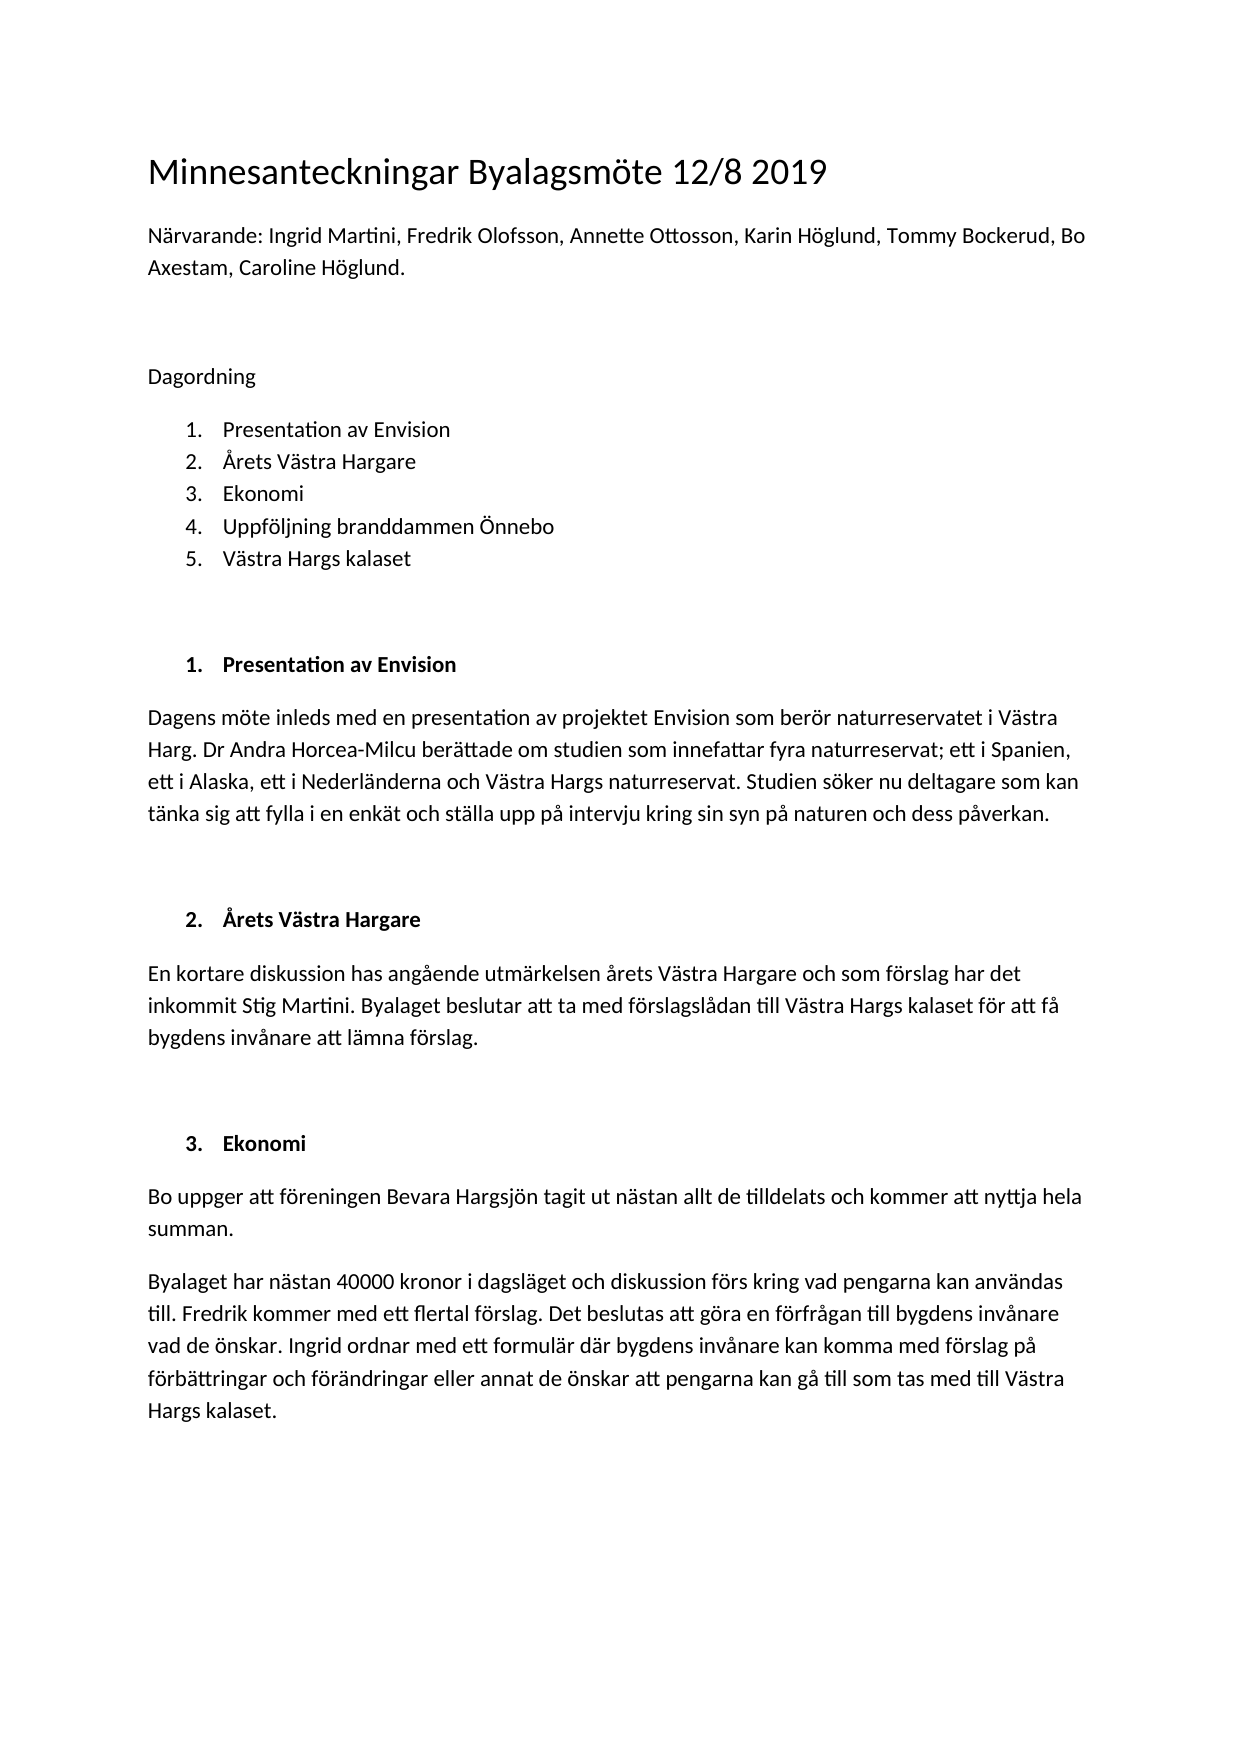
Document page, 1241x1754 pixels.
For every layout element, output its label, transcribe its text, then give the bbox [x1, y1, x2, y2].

list Presentation av Envision [185, 650, 1093, 678]
list Årets Västra Hargare [185, 447, 1093, 475]
text Dagordning [148, 362, 1093, 390]
list Uppföljning branddammen Önnebo [185, 512, 1093, 540]
list Västra Hargs kalaset [185, 544, 1093, 572]
text Dagens möte inleds med en presentation av projektet Envision som berör naturreservatet i Västra Harg. Dr Andra Horcea-Milcu berättade om studien som innefattar fyra naturreservat; ett i Spanien, ett i Alaska, ett i Nederländerna och Västra Hargs naturreservat. Studien söker nu deltagare som kan tänka sig att fylla i en enkät och ställa upp på intervju kring sin syn på naturen och dess påverkan. [148, 703, 1093, 828]
text Bo uppger att föreningen Bevara Hargsjön tagit ut nästan allt de tilldelats och kommer att nyttja hela summan. [148, 1182, 1093, 1242]
text Närvarande: Ingrid Martini, Fredrik Olofsson, Annette Ottosson, Karin Höglund, Tommy Bockerud, Bo Axestam, Caroline Höglund. [148, 221, 1093, 281]
text Minnesanteckningar Byalagsmöte 12/8 2019 [148, 148, 1093, 193]
text En kortare diskussion has angående utmärkelsen årets Västra Hargare och som förslag har det inkommit Stig Martini. Byalaget beslutar att ta med förslagslådan till Västra Hargs kalaset för att få bygdens invånare att lämna förslag. [148, 959, 1093, 1051]
list Ekonomi [185, 479, 1093, 508]
list Årets Västra Hargare [185, 906, 1093, 934]
list Ekonomi [185, 1129, 1093, 1157]
text Byalaget har nästan 40000 kronor i dagsläget och diskussion förs kring vad pengarna kan användas till. Fredrik kommer med ett flertal förslag. Det beslutas att göra en förfrågan till bygdens invånare vad de önskar. Ingrid ordnar med ett formulär där bygdens invånare kan komma med förslag på förbättringar och förändringar eller annat de önskar att pengarna kan gå till som tas med till Västra Hargs kalaset. [148, 1267, 1093, 1424]
list Presentation av Envision [185, 415, 1093, 443]
